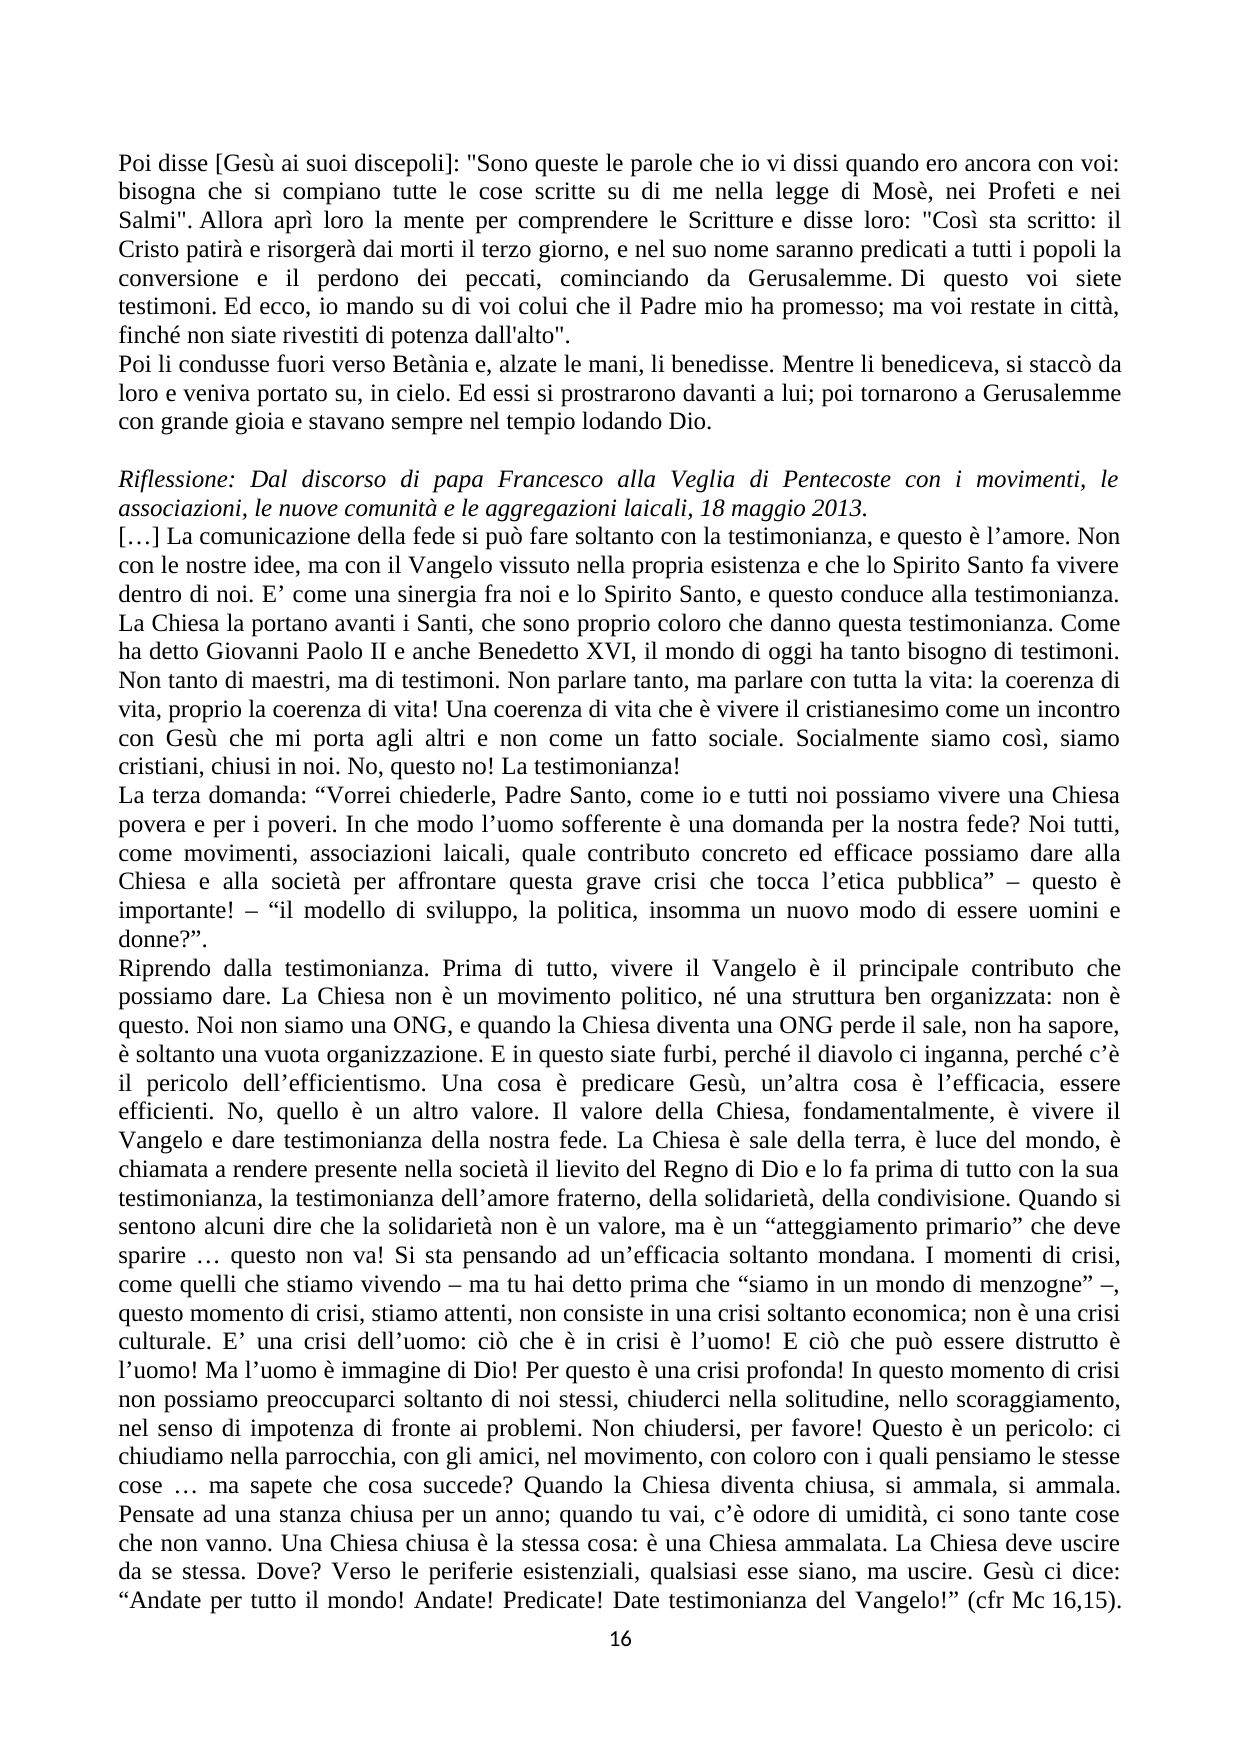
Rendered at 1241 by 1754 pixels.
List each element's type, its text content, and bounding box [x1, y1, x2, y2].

text […] La comunicazione della fede si può fare soltanto con la testimonianza, e questo è l’amore. Non con le nostre idee, ma con il Vangelo vissuto nella propria esistenza e che lo Spirito Santo fa vivere dentro di noi. E’ come una sinergia fra noi e lo Spirito Santo, e questo conduce alla testimonianza. La Chiesa la portano avanti i Santi, che sono proprio coloro che danno questa testimonianza. Come ha detto Giovanni Paolo II e anche Benedetto XVI, il mondo di oggi ha tanto bisogno di testimoni. Non tanto di maestri, ma di testimoni. Non parlare tanto, ma parlare con tutta la vita: la coerenza di vita, proprio la coerenza di vita! Una coerenza di vita che è vivere il cristianesimo come un incontro con Gesù che mi porta agli altri e non come un fatto sociale. Socialmente siamo così, siamo cristiani, chiusi in noi. No, questo no! La testimonianza! [118, 521, 1122, 780]
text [118, 953, 1122, 1614]
text La terza domanda: “Vorrei chiederle, Padre Santo, come io e tutti noi possiamo vivere una Chiesa povera e per i poveri. In che modo l’uomo sofferente è una domanda per la nostra fede? Noi tutti, come movimenti, associazioni laicali, quale contributo concreto ed efficace possiamo dare alla Chiesa e alla società per affrontare questa grave crisi che tocca l’etica pubblica” – questo è importante! – “il modello di sviluppo, la politica, insomma un nuovo modo di essere uomini e donne?”. [118, 780, 1122, 953]
text Poi disse [Gesù ai suoi discepoli]: "Sono queste le parole che io vi dissi quando ero ancora con voi: bisogna che si compiano tutte le cose scritte su di me nella legge di Mosè, nei Profeti e nei Salmi". Allora aprì loro la mente per comprendere le Scritture e disse loro: "Così sta scritto: il Cristo patirà e risorgerà dai morti il terzo giorno, e nel suo nome saranno predicati a tutti i popoli la conversione e il perdono dei peccati, cominciando da Gerusalemme. Di questo voi siete testimoni. Ed ecco, io mando su di voi colui che il Padre mio ha promesso; ma voi restate in città, finché non siate rivestiti di potenza dall'alto". [118, 148, 1122, 349]
text Poi li condusse fuori verso Betània e, alzate le mani, li benedisse. Mentre li benediceva, si staccò da loro e veniva portato su, in cielo. Ed essi si prostrarono davanti a lui; poi tornarono a Gerusalemme con grande gioia e stavano sempre nel tempio lodando Dio. [118, 349, 1122, 435]
text Riflessione: Dal discorso di papa Francesco alla Veglia di Pentecoste con i movimenti, le associazioni, le nuove comunità e le aggregazioni laicali, 18 maggio 2013. [118, 464, 1122, 521]
